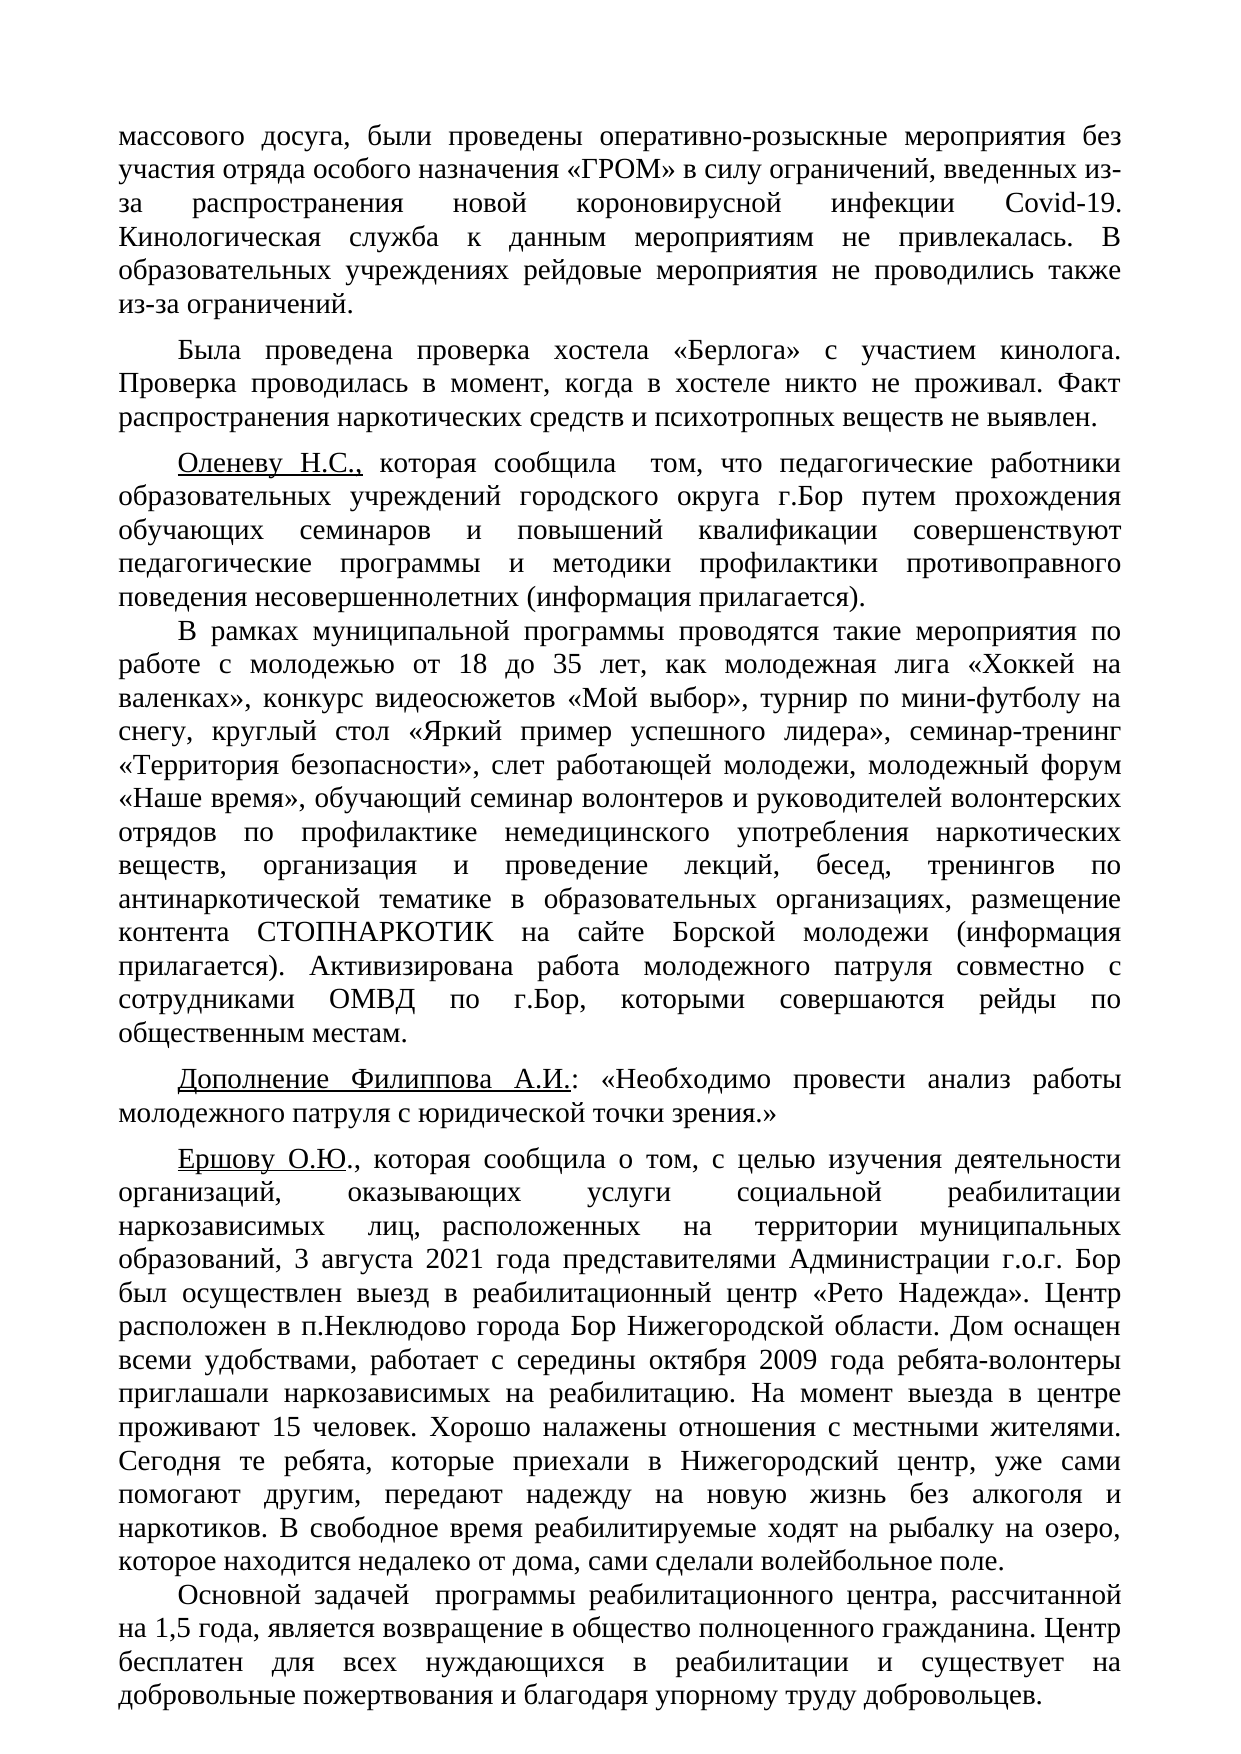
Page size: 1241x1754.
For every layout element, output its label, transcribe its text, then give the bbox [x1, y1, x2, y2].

text Дополнение Филиппова А.И.: «Необходимо провести анализ работы молодежного патруля с юридической точки зрения.» [118, 1061, 1122, 1128]
text Основной задачей программы реабилитационного центра, рассчитанной на 1,5 года, является возвращение в общество полноценного гражданина. Центр бесплатен для всех нуждающихся в реабилитации и существует на добровольные пожертвования и благодаря упорному труду добровольцев. [118, 1577, 1122, 1711]
text Оленеву Н.С., которая сообщила том, что педагогические работники образовательных учреждений городского округа г.Бор путем прохождения обучающих семинаров и повышений квалификации совершенствуют педагогические программы и методики профилактики противоправного поведения несовершеннолетних (информация прилагается). [118, 445, 1122, 613]
text В рамках муниципальной программы проводятся такие мероприятия по работе с молодежью от 18 до 35 лет, как молодежная лига «Хоккей на валенках», конкурс видеосюжетов «Мой выбор», турнир по мини-футболу на снегу, круглый стол «Яркий пример успешного лидера», семинар-тренинг «Территория безопасности», слет работающей молодежи, молодежный форум «Наше время», обучающий семинар волонтеров и руководителей волонтерских отрядов по профилактике немедицинского употребления наркотических веществ, организация и проведение лекций, бесед, тренингов по антинаркотической тематике в образовательных организациях, размещение контента СТОПНАРКОТИК на сайте Борской молодежи (информация прилагается). Активизирована работа молодежного патруля совместно с сотрудниками ОМВД по г.Бор, которыми совершаются рейды по общественным местам. [118, 613, 1122, 1049]
text Была проведена проверка хостела «Берлога» с участием кинолога. Проверка проводилась в момент, когда в хостеле никто не проживал. Факт распространения наркотических средств и психотропных веществ не выявлен. [118, 332, 1122, 432]
text Ершову О.Ю., которая сообщила о том, с целью изучения деятельности организаций, оказывающих услуги социальной реабилитации наркозависимых лиц, расположенных на территории муниципальных образований, 3 августа 2021 года представителями Администрации г.о.г. Бор был осуществлен выезд в реабилитационный центр «Рето Надежда». Центр расположен в п.Неклюдово города Бор Нижегородской области. Дом оснащен всеми удобствами, работает с середины октября 2009 года ребята-волонтеры приглашали наркозависимых на реабилитацию. На момент выезда в центре проживают 15 человек. Хорошо налажены отношения с местными жителями. Сегодня те ребята, которые приехали в Нижегородский центр, уже сами помогают другим, передают надежду на новую жизнь без алкоголя и наркотиков. В свободное время реабилитируемые ходят на рыбалку на озеро, которое находится недалеко от дома, сами сделали волейбольное поле. [118, 1141, 1122, 1577]
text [118, 118, 1122, 319]
